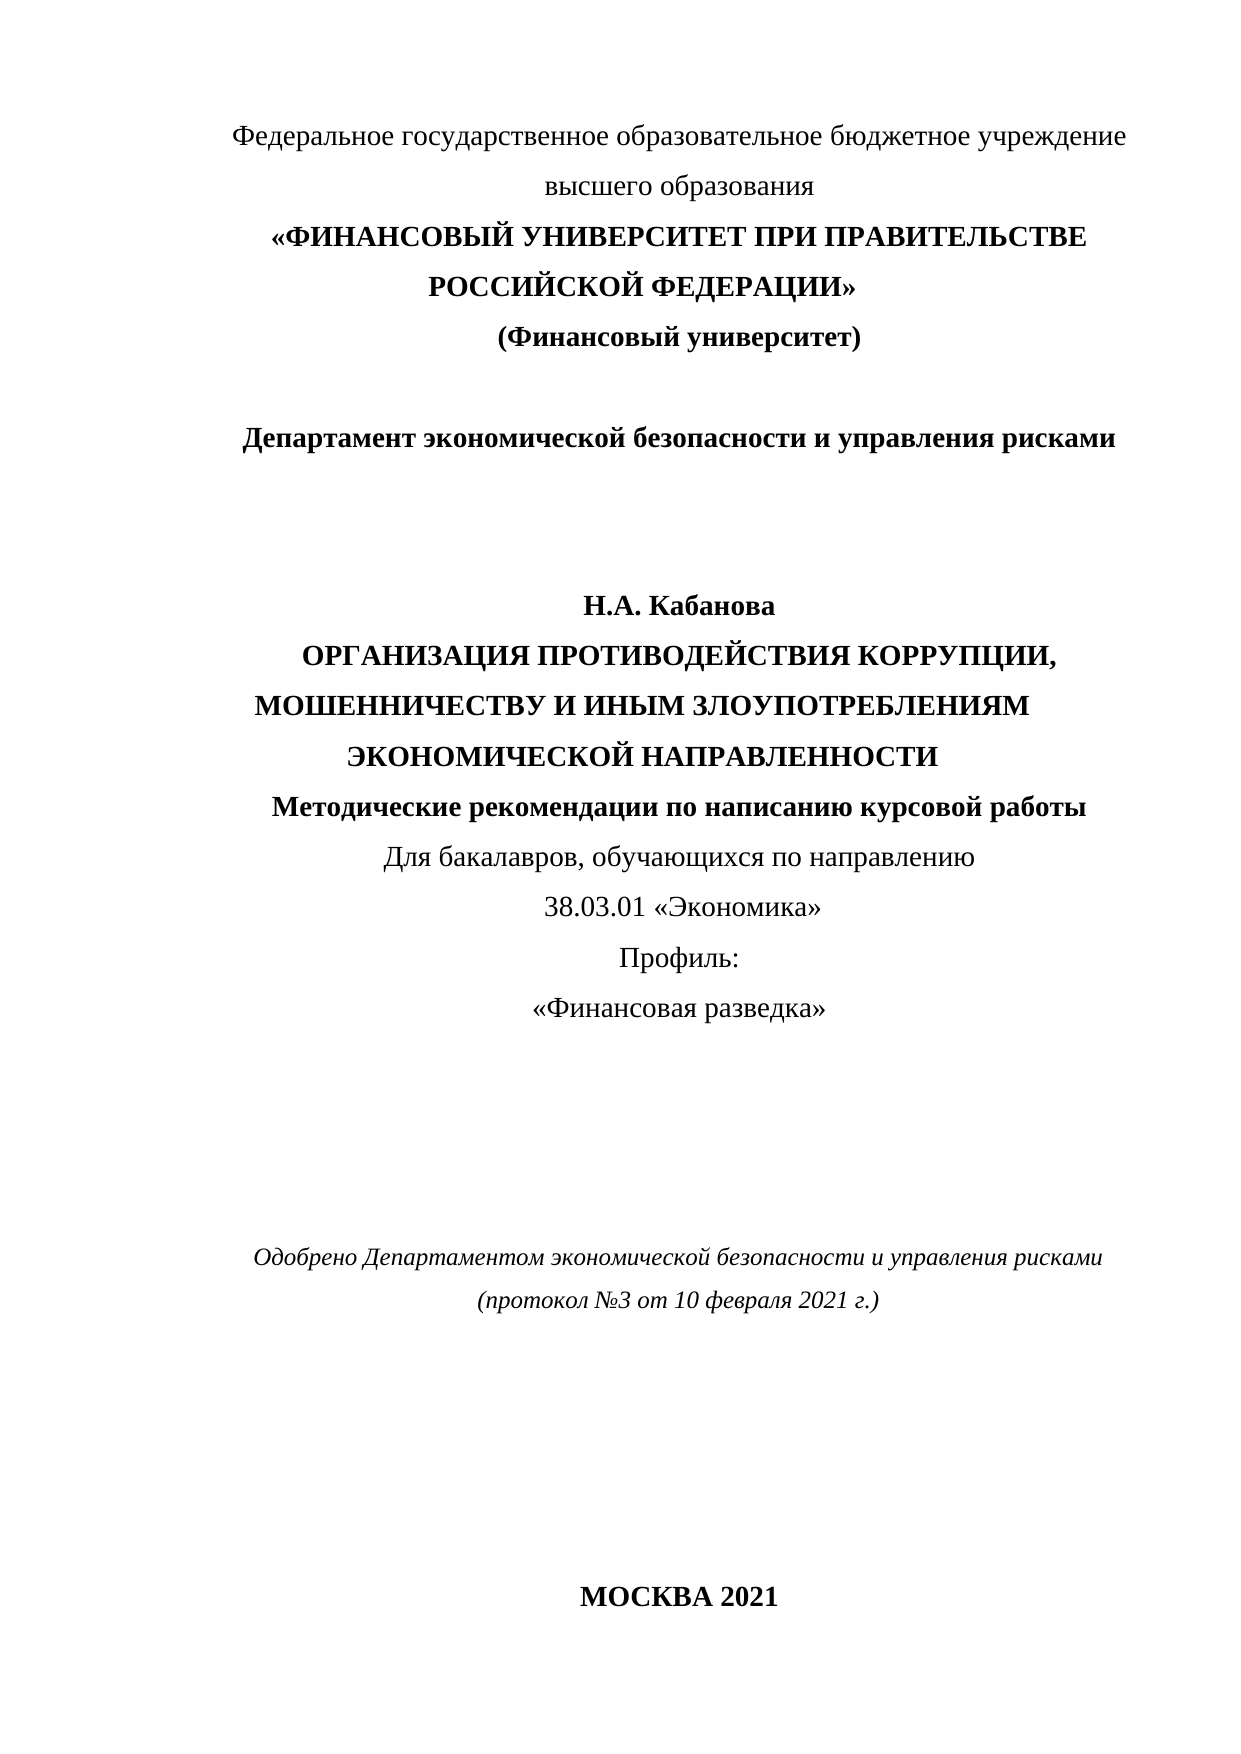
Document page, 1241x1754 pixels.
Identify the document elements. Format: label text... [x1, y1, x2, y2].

text «ФИНАНСОВЫЙ УНИВЕРСИТЕТ ПРИ ПРАВИТЕЛЬСТВЕ РОССИЙСКОЙ ФЕДЕРАЦИИ» [133, 219, 1152, 303]
text Профиль: [133, 940, 1152, 973]
text «Финансовая разведка» [133, 990, 1152, 1024]
text Н.А. Кабанова [133, 588, 1152, 621]
text (Финансовый университет) [133, 319, 1152, 353]
text 38.03.01 «Экономика» [133, 889, 1152, 923]
text Для бакалавров, обучающихся по направлению [133, 839, 1152, 873]
text высшего образования [133, 168, 1152, 202]
text ОРГАНИЗАЦИЯ ПРОТИВОДЕЙСТВИЯ КОРРУПЦИИ, МОШЕННИЧЕСТВУ И ИНЫМ ЗЛОУПОТРЕБЛЕНИЯМ ЭКОНОМИЧЕСКОЙ НАПРАВЛЕННОСТИ [133, 638, 1152, 772]
text МОСКВА 2021 [133, 1579, 1152, 1613]
text Федеральное государственное образовательное бюджетное учреждение [133, 118, 1152, 152]
text Одобрено Департаментом экономической безопасности и управления рисками [133, 1242, 1152, 1271]
text Методические рекомендации по написанию курсовой работы [133, 789, 1152, 822]
text Департамент экономической безопасности и управления рисками [133, 420, 1152, 453]
text (протокол №3 от 10 февраля 2021 г.) [133, 1285, 1152, 1314]
